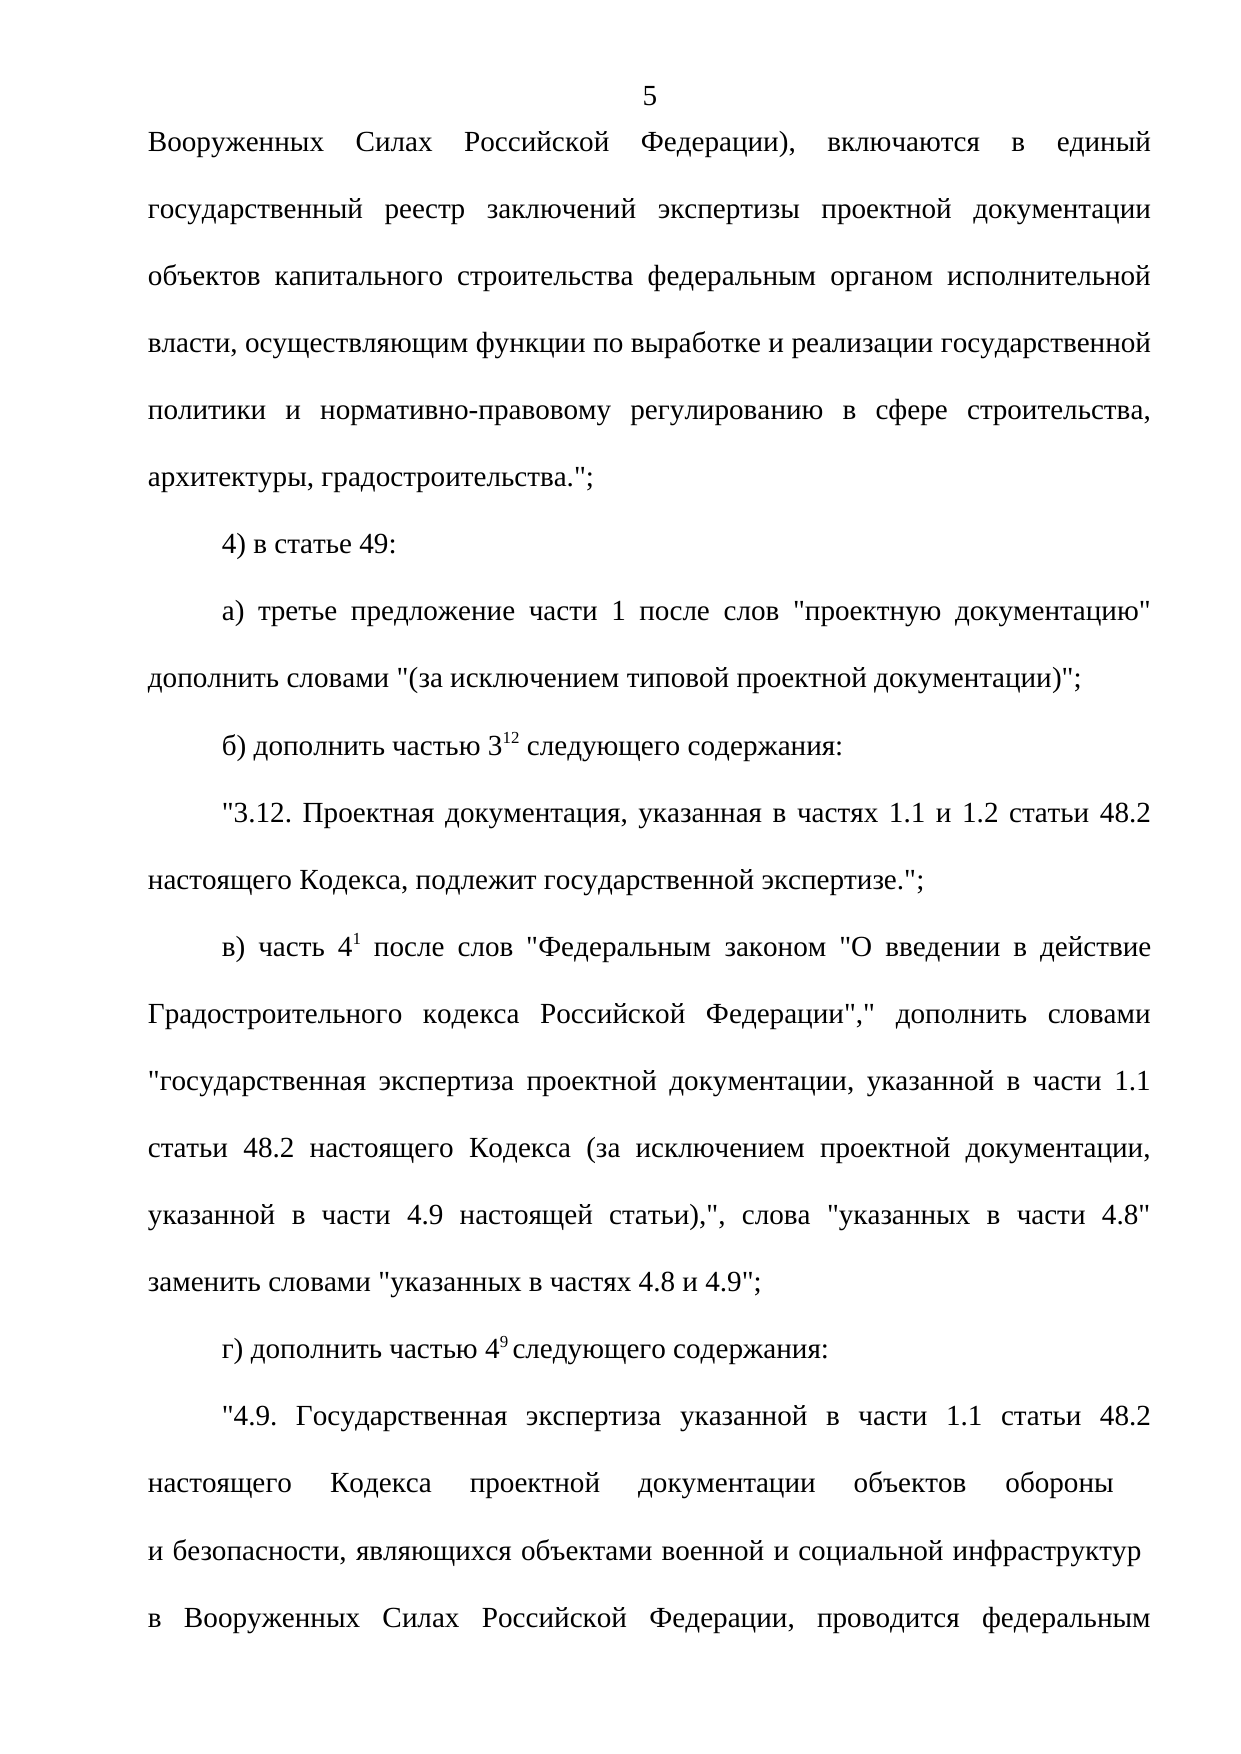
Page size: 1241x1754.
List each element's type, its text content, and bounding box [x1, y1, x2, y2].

text "3.12. Проектная документация, указанная в частях 1.1 и 1.2 статьи 48.2 настоящего Кодекса, подлежит государственной экспертизе."; [148, 795, 1152, 895]
text а) третье предложение части 1 после слов "проектную документацию" дополнить словами "(за исключением типовой проектной документации)"; [148, 593, 1152, 694]
text в) часть 41 после слов "Федеральным законом "О введении в действие Градостроительного кодекса Российской Федерации"," дополнить словами "государственная экспертиза проектной документации, указанной в части 1.1 статьи 48.2 настоящего Кодекса (за исключением проектной документации, указанной в части 4.9 настоящей статьи),", слова "указанных в части 4.8" заменить словами "указанных в частях 4.8 и 4.9"; [148, 929, 1152, 1298]
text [148, 1398, 1152, 1633]
text 4) в статье 49: [222, 526, 1152, 560]
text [148, 124, 1152, 493]
text г) дополнить частью 49 следующего содержания: [148, 1331, 1152, 1365]
text б) дополнить частью 312 следующего содержания: [148, 728, 1152, 761]
